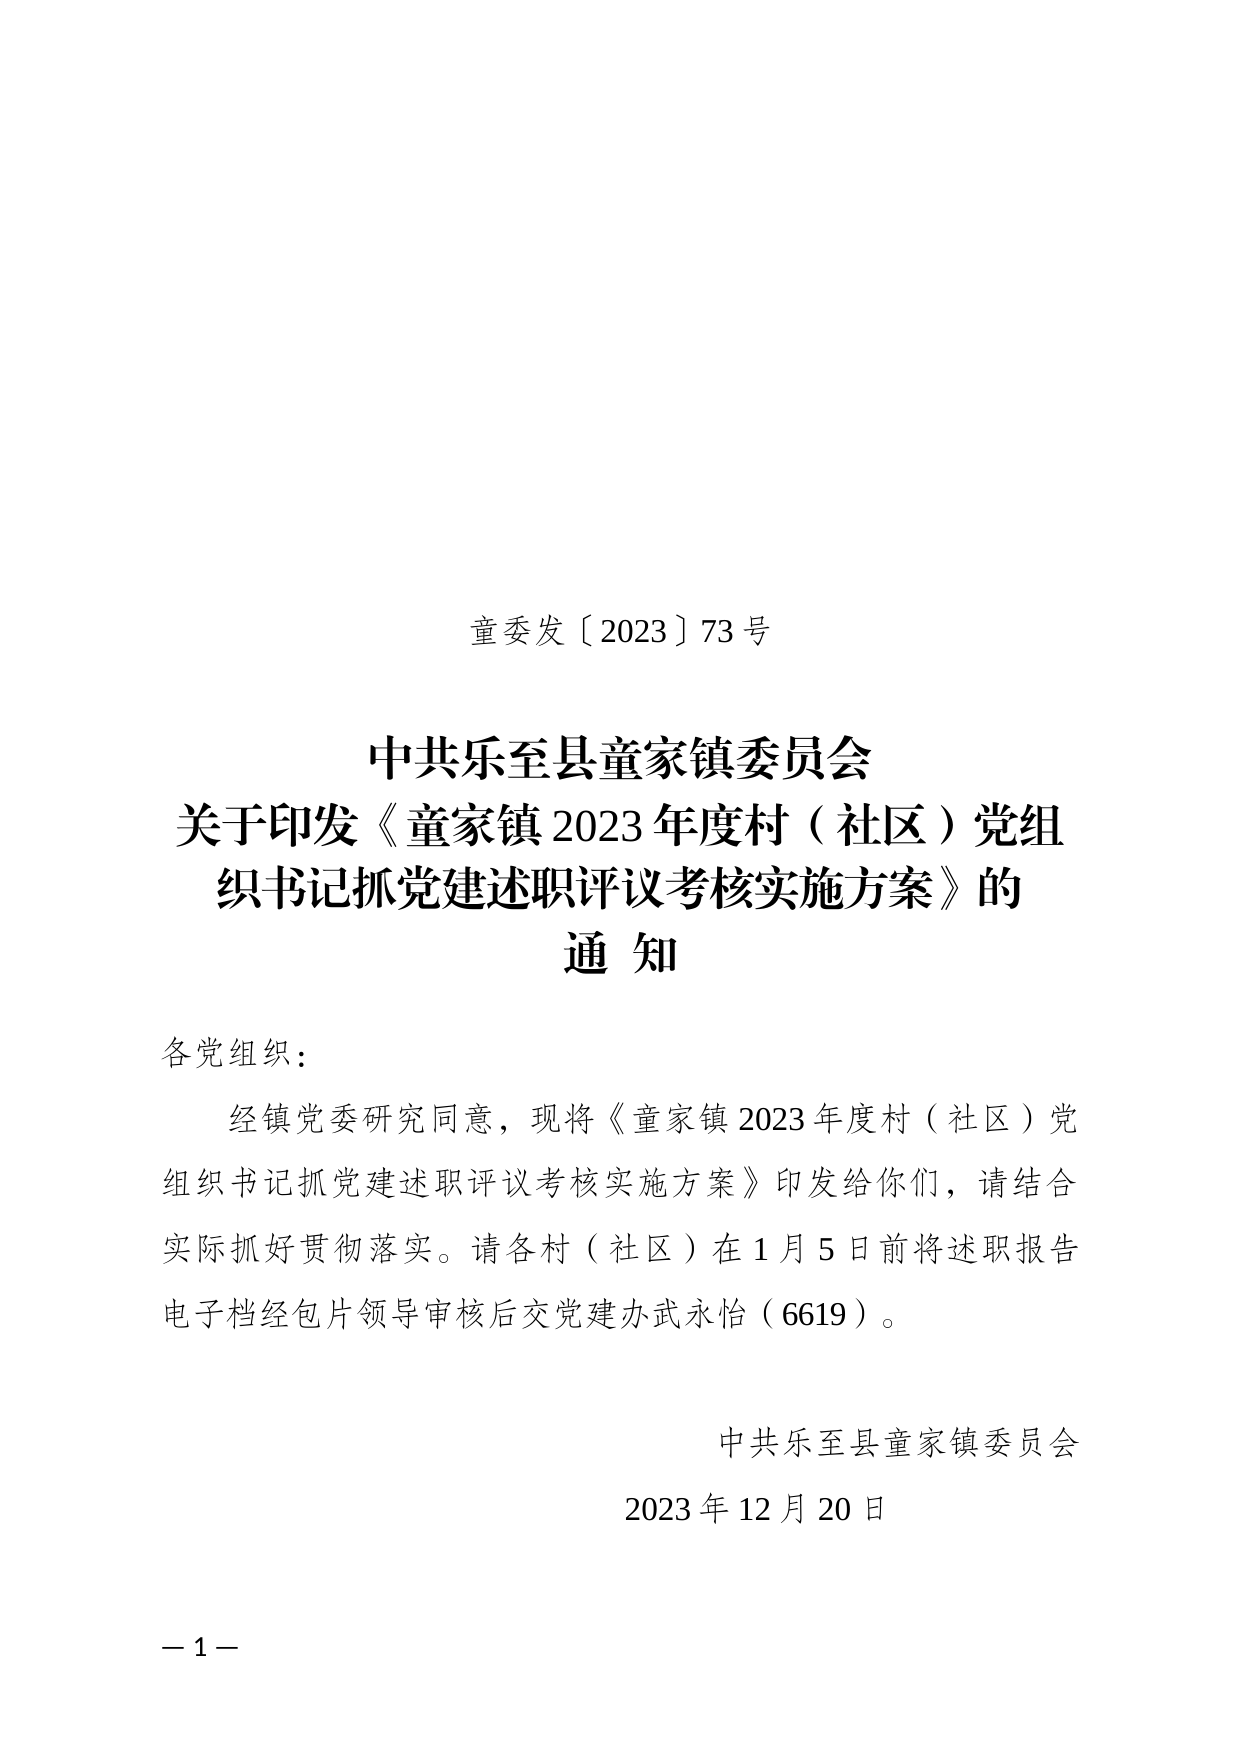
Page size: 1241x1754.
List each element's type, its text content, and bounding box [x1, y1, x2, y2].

text 中共乐至县童家镇委员会 [159, 1412, 1081, 1477]
text 童委发〔2023〕73号 [159, 599, 1081, 664]
text 各党组织： [159, 1022, 1081, 1087]
text 中共乐至县童家镇委员会 [159, 729, 1081, 794]
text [159, 1477, 1081, 1542]
text 通 知 [159, 924, 1081, 989]
text 经镇党委研究同意，现将《童家镇2023年度村（社区）党组织书记抓党建述职评议考核实施方案》印发给你们，请结合实际抓好贯彻落实。请各村（社区）在1月5日前将述职报告电子档经包片领导审核后交党建办武永怡（6619）。 [159, 1087, 1081, 1347]
text 关于印发《童家镇2023年度村（社区）党组织书记抓党建述职评议考核实施方案》的 [159, 794, 1081, 924]
